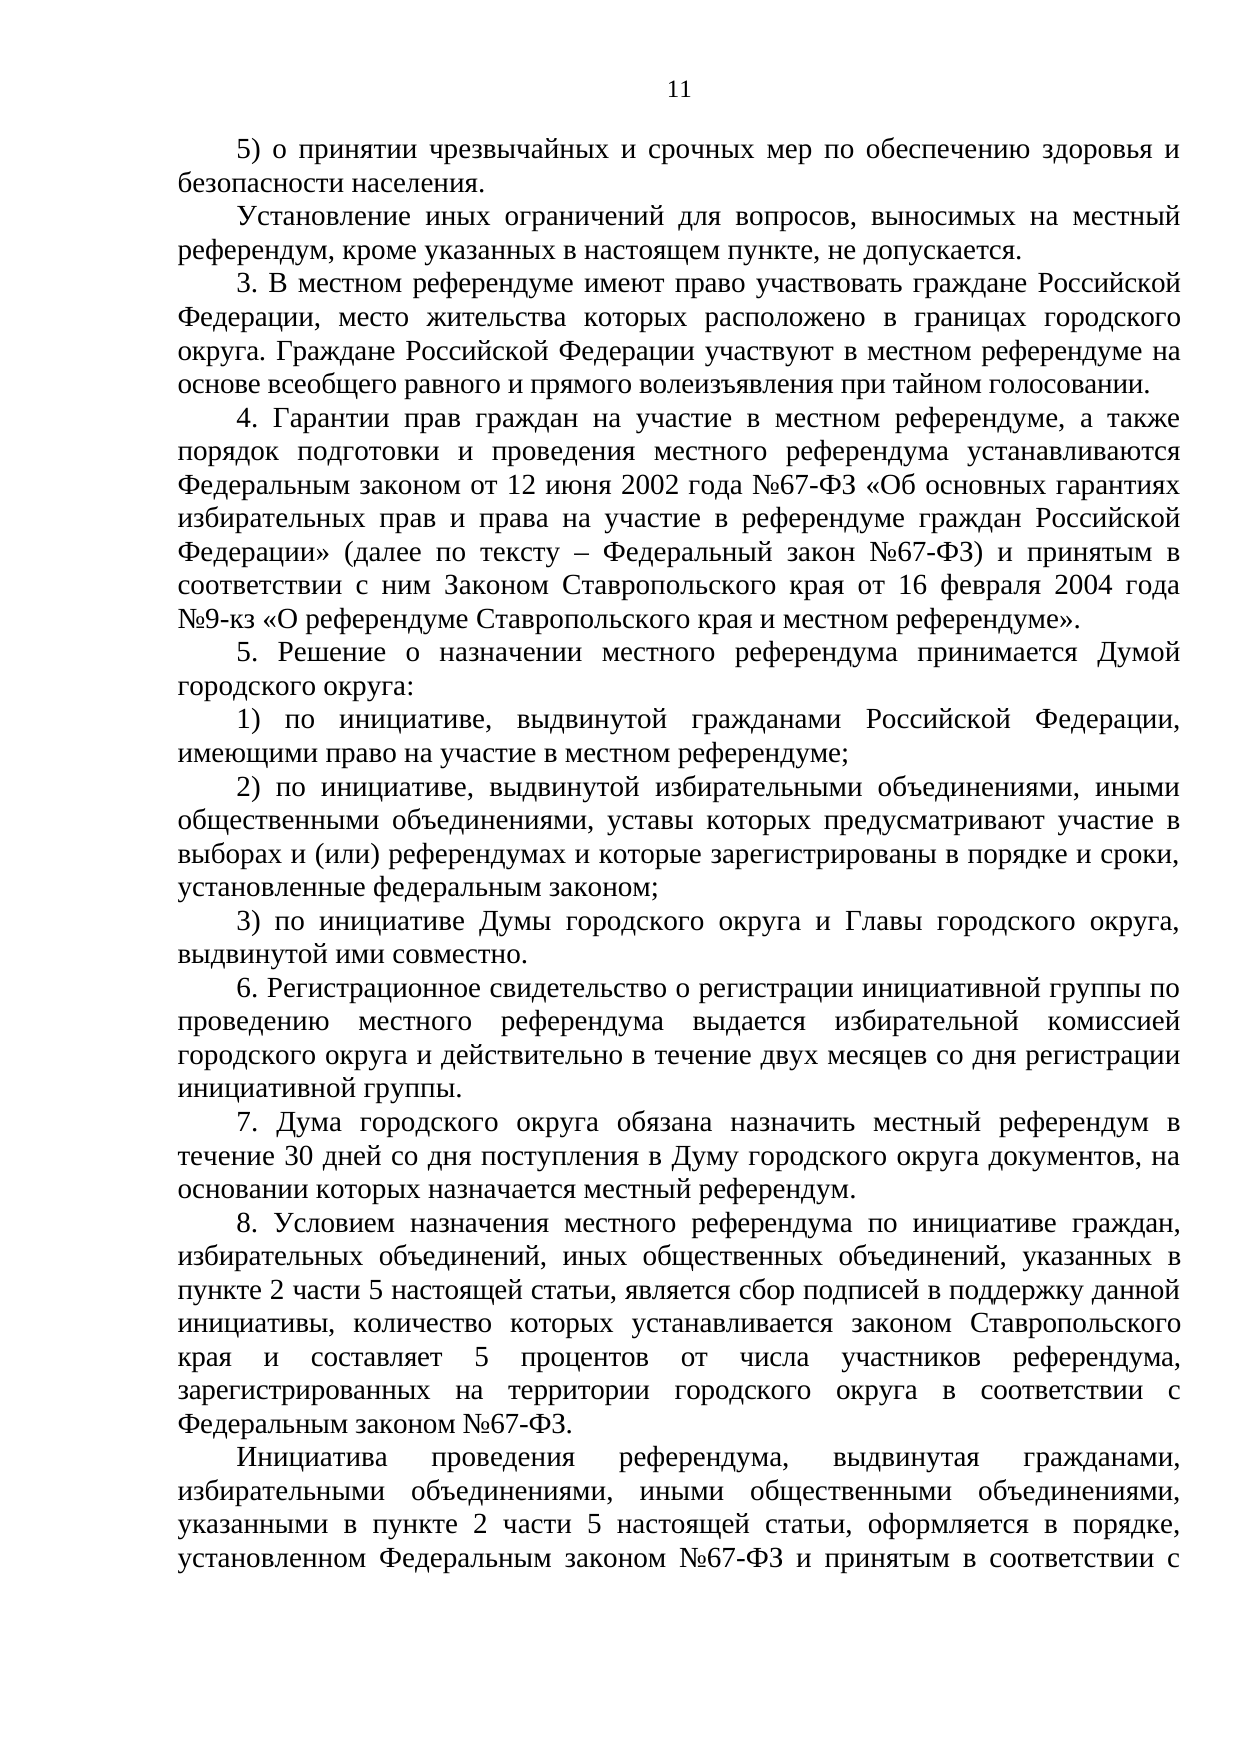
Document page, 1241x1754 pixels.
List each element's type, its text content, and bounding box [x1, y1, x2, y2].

text 1) по инициативе, выдвинутой гражданами Российской Федерации, имеющими право на участие в местном референдуме; [177, 702, 1181, 769]
text 5) о принятии чрезвычайных и срочных мер по обеспечению здоровья и безопасности населения. [177, 131, 1181, 198]
text 3) по инициативе Думы городского округа и Главы городского округа, выдвинутой ими совместно. [177, 903, 1181, 970]
text 7. Дума городского округа обязана назначить местный референдум в течение 30 дней со дня поступления в Думу городского округа документов, на основании которых назначается местный референдум. [177, 1104, 1181, 1205]
text 5. Решение о назначении местного референдума принимается Думой городского округа: [177, 634, 1181, 702]
text 3. В местном референдуме имеют право участвовать граждане Российской Федерации, место жительства которых расположено в границах городского округа. Граждане Российской Федерации участвуют в местном референдуме на основе всеобщего равного и прямого волеизъявления при тайном голосовании. [177, 266, 1181, 400]
text 6. Регистрационное свидетельство о регистрации инициативной группы по проведению местного референдума выдается избирательной комиссией городского округа и действительно в течение двух месяцев со дня регистрации инициативной группы. [177, 970, 1181, 1104]
text Установление иных ограничений для вопросов, выносимых на местный референдум, кроме указанных в настоящем пункте, не допускается. [177, 198, 1181, 266]
text 4. Гарантии прав граждан на участие в местном референдуме, а также порядок подготовки и проведения местного референдума устанавливаются Федеральным законом от 12 июня 2002 года №67-ФЗ «Об основных гарантиях избирательных прав и права на участие в референдуме граждан Российской Федерации» (далее по тексту – Федеральный закон №67-ФЗ) и принятым в соответствии с ним Законом Ставропольского края от 16 февраля 2004 года №9-кз «О референдуме Ставропольского края и местном референдуме». [177, 400, 1181, 634]
text 8. Условием назначения местного референдума по инициативе граждан, избирательных объединений, иных общественных объединений, указанных в пункте 2 части 5 настоящей статьи, является сбор подписей в поддержку данной инициативы, количество которых устанавливается законом Ставропольского края и составляет 5 процентов от числа участников референдума, зарегистрированных на территории городского округа в соответствии с Федеральным законом №67-ФЗ. [177, 1205, 1181, 1439]
text 2) по инициативе, выдвинутой избирательными объединениями, иными общественными объединениями, уставы которых предусматривают участие в выборах и (или) референдумах и которые зарегистрированы в порядке и сроки, установленные федеральным законом; [177, 769, 1181, 903]
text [177, 1439, 1181, 1574]
